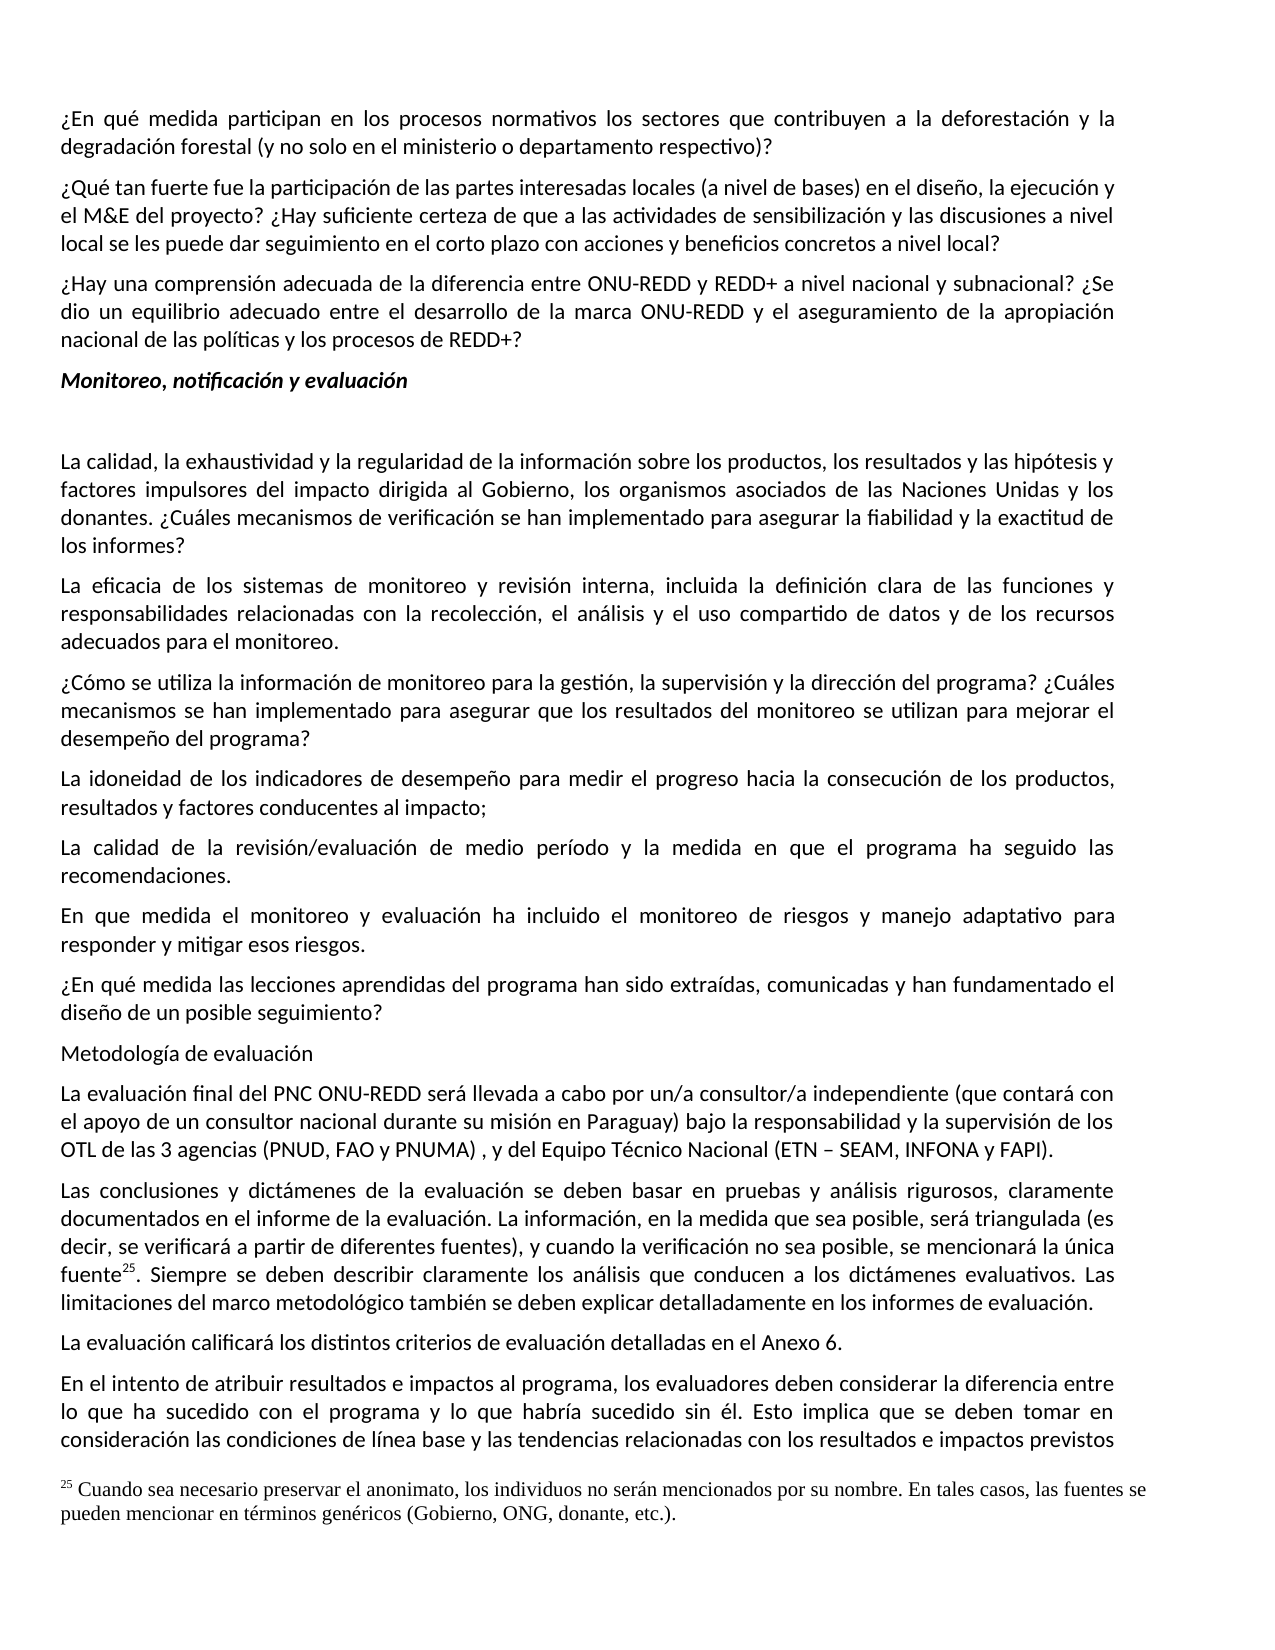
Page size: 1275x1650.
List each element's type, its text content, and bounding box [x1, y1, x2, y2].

text ¿Qué tan fuerte fue la participación de las partes interesadas locales (a nivel de bases) en el diseño, la ejecución y el M&E del proyecto? ¿Hay suficiente certeza de que a las actividades de sensibilización y las discusiones a nivel local se les puede dar seguimiento en el corto plazo con acciones y beneficios concretos a nivel local? [60, 173, 1117, 257]
text La idoneidad de los indicadores de desempeño para medir el progreso hacia la consecución de los productos, resultados y factores conducentes al impacto; [60, 764, 1117, 821]
text Monitoreo, notificación y evaluación [60, 366, 1117, 394]
text La evaluación calificará los distintos criterios de evaluación detalladas en el Anexo 6. [60, 1328, 1117, 1356]
text ¿Cómo se utiliza la información de monitoreo para la gestión, la supervisión y la dirección del programa? ¿Cuáles mecanismos se han implementado para asegurar que los resultados del monitoreo se utilizan para mejorar el desempeño del programa? [60, 668, 1117, 752]
text La calidad, la exhaustividad y la regularidad de la información sobre los productos, los resultados y las hipótesis y factores impulsores del impacto dirigida al Gobierno, los organismos asociados de las Naciones Unidas y los donantes. ¿Cuáles mecanismos de verificación se han implementado para asegurar la fiabilidad y la exactitud de los informes? [60, 447, 1117, 559]
text ¿En qué medida participan en los procesos normativos los sectores que contribuyen a la deforestación y la degradación forestal (y no solo en el ministerio o departamento respectivo)? [60, 104, 1117, 160]
text La evaluación final del PNC ONU-REDD será llevada a cabo por un/a consultor/a independiente (que contará con el apoyo de un consultor nacional durante su misión en Paraguay) bajo la responsabilidad y la supervisión de los OTL de las 3 agencias (PNUD, FAO y PNUMA) , y del Equipo Técnico Nacional (ETN – SEAM, INFONA y FAPI). [60, 1079, 1117, 1163]
text ¿Hay una comprensión adecuada de la diferencia entre ONU-REDD y REDD+ a nivel nacional y subnacional? ¿Se dio un equilibrio adecuado entre el desarrollo de la marca ONU-REDD y el aseguramiento de la apropiación nacional de las políticas y los procesos de REDD+? [60, 269, 1117, 353]
text ¿En qué medida las lecciones aprendidas del programa han sido extraídas, comunicadas y han fundamentado el diseño de un posible seguimiento? [60, 970, 1117, 1026]
text La eficacia de los sistemas de monitoreo y revisión interna, incluida la definición clara de las funciones y responsabilidades relacionadas con la recolección, el análisis y el uso compartido de datos y de los recursos adecuados para el monitoreo. [60, 571, 1117, 656]
text En que medida el monitoreo y evaluación ha incluido el monitoreo de riesgos y manejo adaptativo para responder y mitigar esos riesgos. [60, 902, 1117, 958]
text Las conclusiones y dictámenes de la evaluación se deben basar en pruebas y análisis rigurosos, claramente documentados en el informe de la evaluación. La información, en la medida que sea posible, será triangulada (es decir, se verificará a partir de diferentes fuentes), y cuando la verificación no sea posible, se mencionará la única fuente. Siempre se deben describir claramente los análisis que conducen a los dictámenes evaluativos. Las limitaciones del marco metodológico también se deben explicar detalladamente en los informes de evaluación. [60, 1176, 1117, 1316]
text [60, 1369, 1117, 1453]
text Metodología de evaluación [60, 1039, 1117, 1067]
text La calidad de la revisión/evaluación de medio período y la medida en que el programa ha seguido las recomendaciones. [60, 833, 1117, 889]
